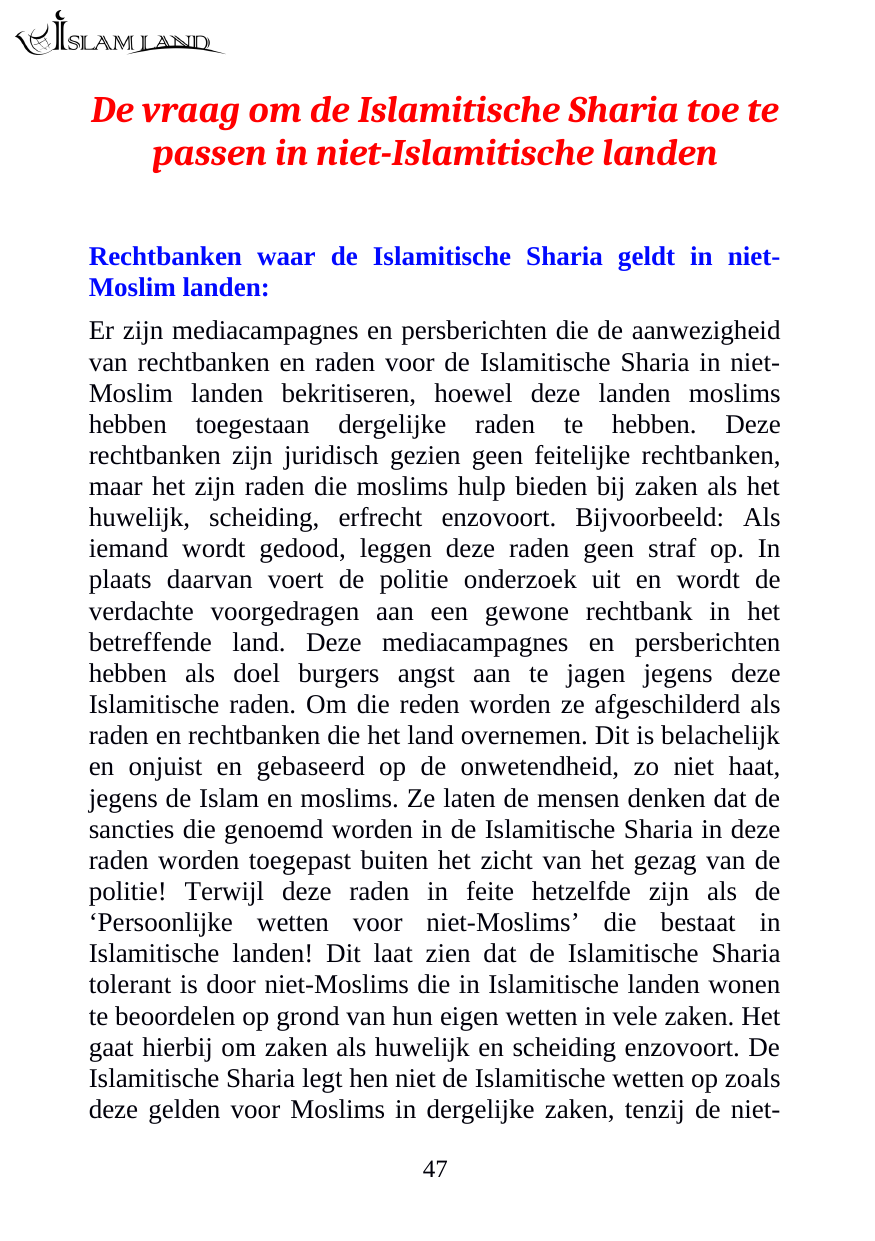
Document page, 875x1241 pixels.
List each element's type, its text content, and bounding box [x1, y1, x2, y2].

text De vraag om de Islamitische Sharia toe te passen in niet-Islamitische landen [88, 89, 782, 175]
text Rechtbanken waar de Islamitische Sharia geldt in niet-Moslim landen: [88, 240, 781, 302]
picture [14, 10, 227, 55]
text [88, 314, 781, 1124]
